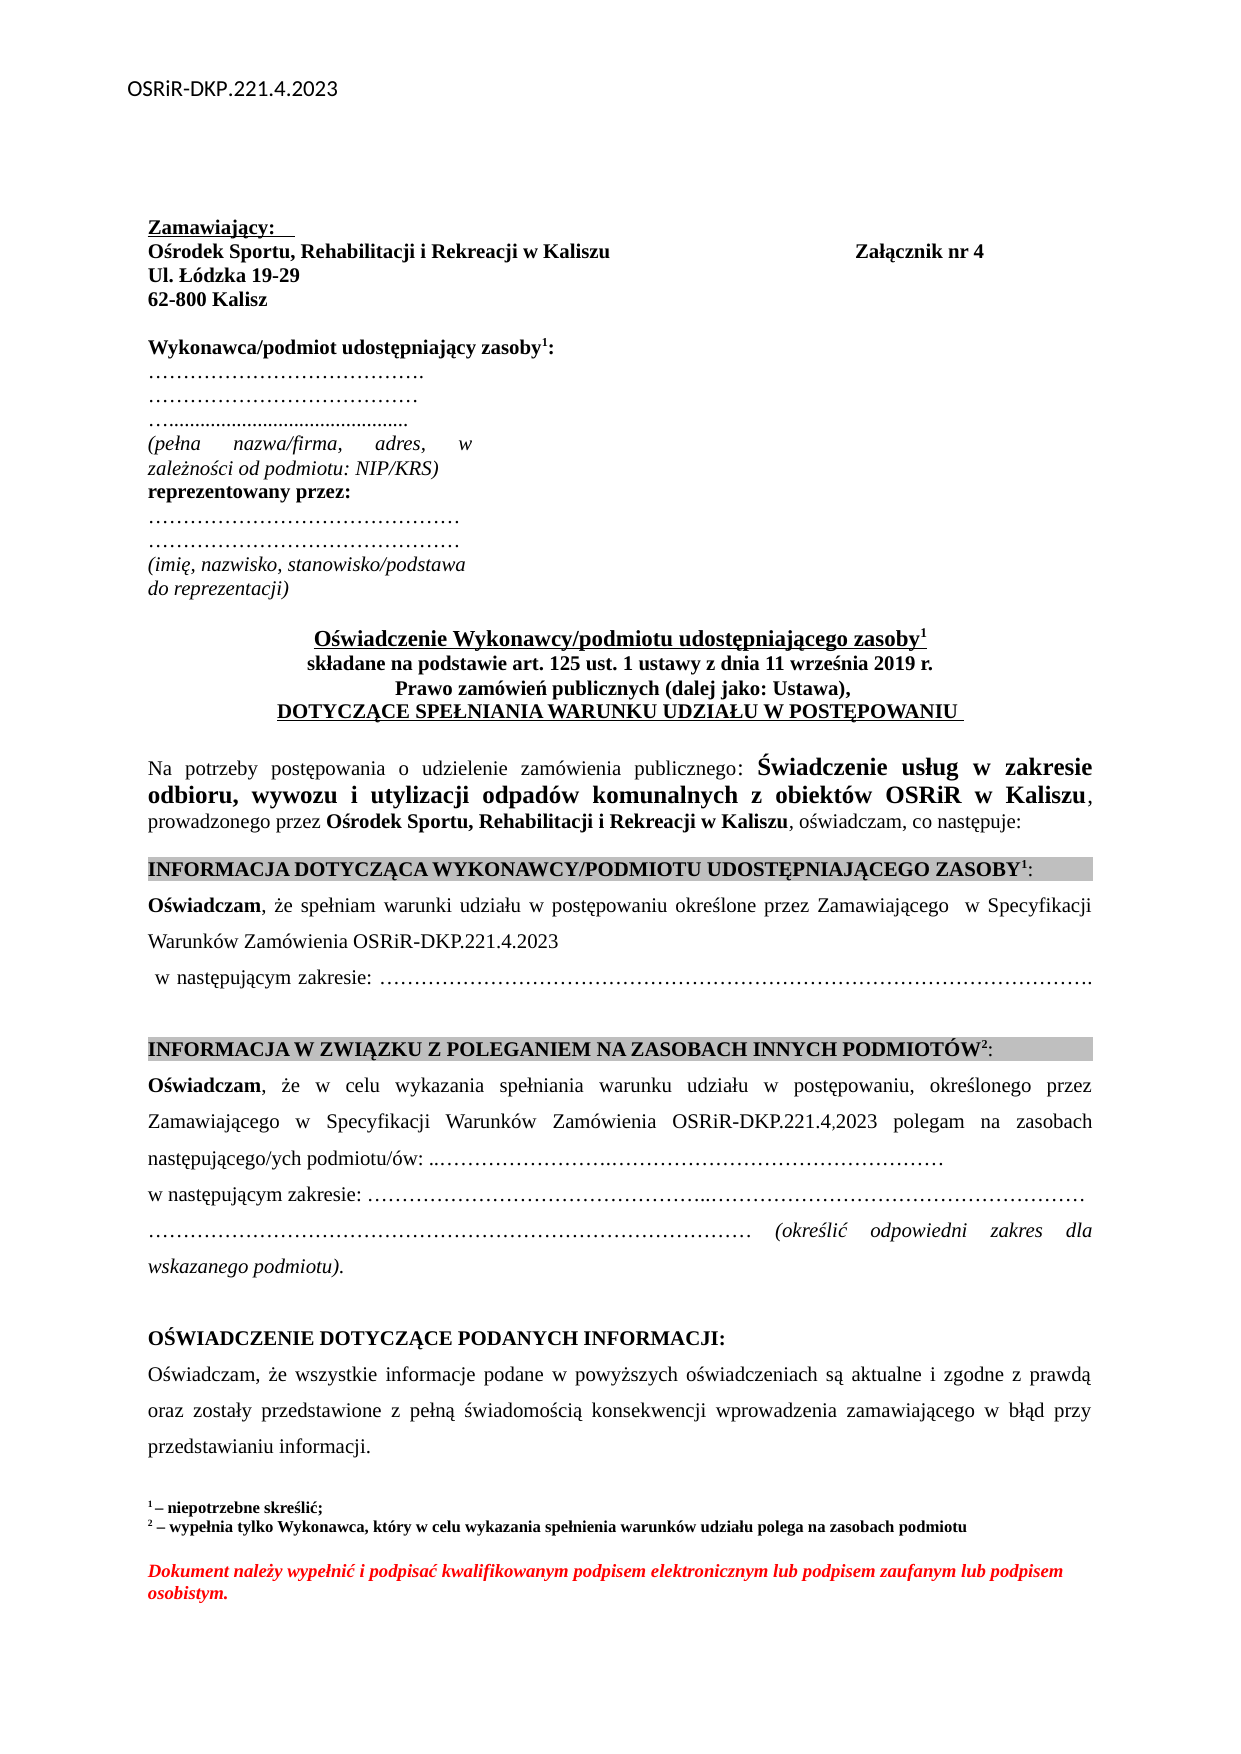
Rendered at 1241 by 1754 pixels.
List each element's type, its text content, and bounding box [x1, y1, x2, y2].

text Oświadczam, że w celu wykazania spełniania warunku udziału w postępowaniu, określonego przez Zamawiającego w Specyfikacji Warunków Zamówienia OSRiR-DKP.221.4,2023 polegam na zasobach następującego/ych podmiotu/ów: ..…………………….………………………………………… [148, 1073, 1093, 1169]
text OŚWIADCZENIE DOTYCZĄCE PODANYCH INFORMACJI: [148, 1326, 1093, 1350]
text (pełna nazwa/firma, adres, w zależności od podmiotu: NIP/KRS) [148, 431, 472, 479]
text ……………………………………………………………………………… [148, 503, 472, 552]
text Ośrodek Sportu, Rehabilitacji i Rekreacji w Kaliszu Załącznik nr 4 [148, 239, 1093, 263]
text Oświadczam, że spełniam warunki udziału w postępowaniu określone przez Zamawiającego w Specyfikacji Warunków Zamówienia OSRiR-DKP.221.4.2023 [148, 893, 1093, 953]
text ………………………………….…………………………………….............................................. [148, 359, 561, 431]
text składane na podstawie art. 125 ust. 1 ustawy z dnia 11 września 2019 r. [148, 651, 1093, 675]
text Na potrzeby postępowania o udzielenie zamówienia publicznego: Świadczenie usług w zakresie odbioru, wywozu i utylizacji odpadów komunalnych z obiektów OSRiR w Kaliszu, prowadzonego przez Ośrodek Sportu, Rehabilitacji i Rekreacji w Kaliszu, oświadczam, co następuje: [148, 752, 1093, 833]
text DOTYCZĄCE SPEŁNIANIA WARUNKU UDZIAŁU W POSTĘPOWANIU [148, 699, 1093, 752]
text INFORMACJA W ZWIĄZKU Z POLEGANIEM NA ZASOBACH INNYCH PODMIOTÓW2: [148, 1037, 1093, 1061]
text Ul. Łódzka 19-29 [148, 263, 1093, 287]
text Zamawiający: [148, 215, 1093, 239]
text Dokument należy wypełnić i podpisać kwalifikowanym podpisem elektronicznym lub podpisem zaufanym lub podpisem osobistym. [148, 1560, 1093, 1603]
text Oświadczenie Wykonawcy/podmiotu udostępniającego zasoby1 [148, 625, 1093, 651]
text …………………………………………………………………………… (określić odpowiedni zakres dla wskazanego podmiotu). [148, 1218, 1093, 1278]
text 1 – niepotrzebne skreślić; [148, 1498, 1093, 1517]
text (imię, nazwisko, stanowisko/podstawa do reprezentacji) [148, 552, 472, 600]
text Wykonawca/podmiot udostępniający zasoby1: [148, 335, 1093, 359]
text INFORMACJA DOTYCZĄCA WYKONAWCY/PODMIOTU UDOSTĘPNIAJĄCEGO ZASOBY1: [148, 857, 1093, 881]
text Prawo zamówień publicznych (dalej jako: Ustawa), [148, 675, 1093, 699]
text w następującym zakresie: …………………………………………..……………………………………………… [148, 1182, 1093, 1206]
text 2 – wypełnia tylko Wykonawca, który w celu wykazania spełnienia warunków udziału polega na zasobach podmiotu [148, 1517, 1093, 1536]
text reprezentowany przez: [148, 479, 1093, 503]
text 62-800 Kalisz [148, 287, 1093, 311]
text w następującym zakresie: …………………………………………………………………………………………. [148, 965, 1093, 1025]
text Oświadczam, że wszystkie informacje podane w powyższych oświadczeniach są aktualne i zgodne z prawdą oraz zostały przedstawione z pełną świadomością konsekwencji wprowadzenia zamawiającego w błąd przy przedstawianiu informacji. [148, 1362, 1093, 1458]
